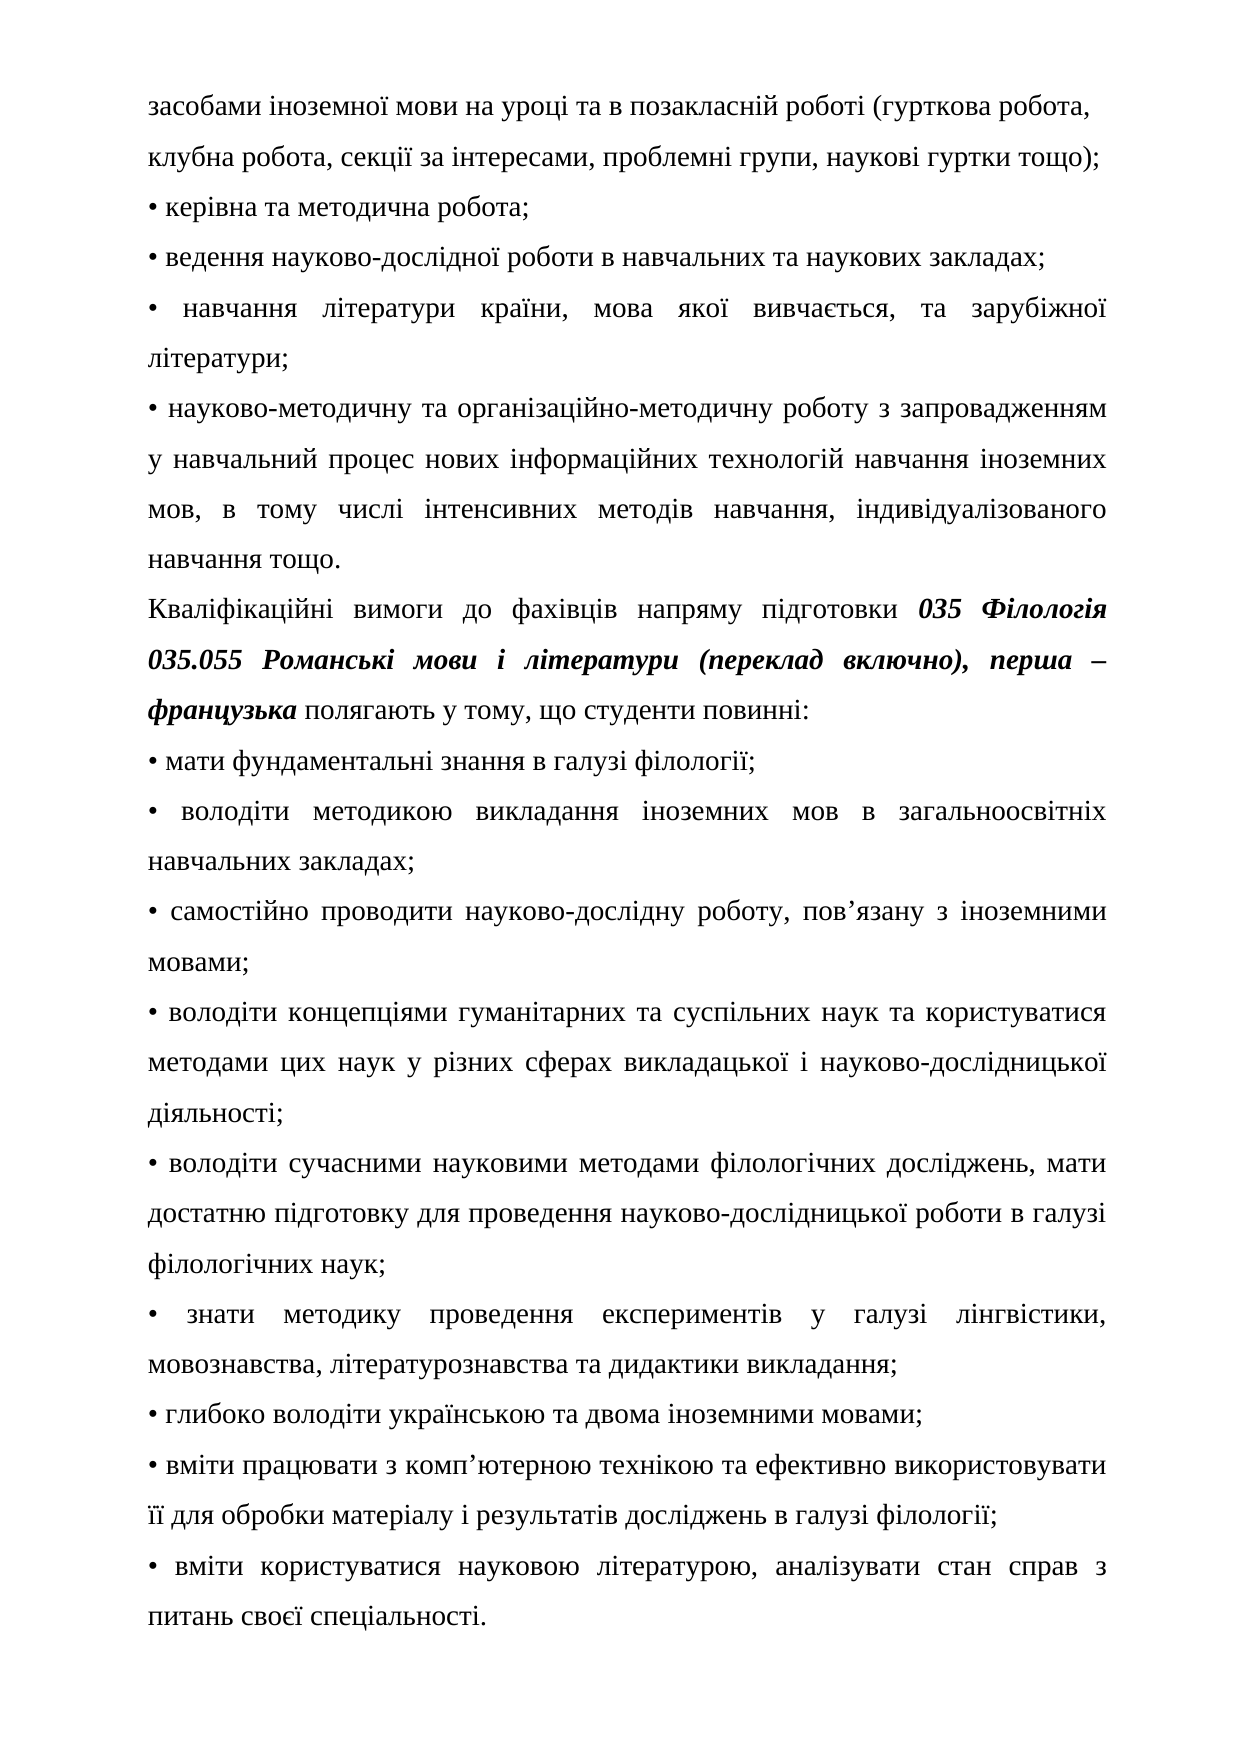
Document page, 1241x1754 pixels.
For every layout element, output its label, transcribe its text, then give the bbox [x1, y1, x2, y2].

text • знати методику проведення експериментів у галузі лінгвістики, мовознавства, літературознавства та дидактики викладання; [148, 1296, 1107, 1380]
text • володіти методикою викладання іноземних мов в загальноосвітніх навчальних закладах; [148, 793, 1107, 877]
text • самостійно проводити науково-дослідну роботу, пов’язану з іноземними мовами; [148, 893, 1107, 977]
text • керівна та методична робота; [148, 189, 1107, 223]
text • глибоко володіти українською та двома іноземними мовами; [148, 1397, 1107, 1430]
text Кваліфікаційні вимоги до фахівців напряму підготовки 035 Філологія 035.055 Романські мови і літератури (переклад включно), перша – французька полягають у тому, що студенти повинні: [148, 592, 1107, 726]
text • мати фундаментальні знання в галузі філології; [148, 743, 1107, 776]
text • вміти користуватися науковою літературою, аналізувати стан справ з питань своєї спеціальності. [148, 1548, 1107, 1631]
text • навчання літератури країни, мова якої вивчається, та зарубіжної літератури; [148, 290, 1107, 374]
text • науково-методичну та організаційно-методичну роботу з запровадженням у навчальний процес нових інформаційних технологій навчання іноземних мов, в тому числі інтенсивних методів навчання, індивідуалізованого навчання тощо. [148, 390, 1107, 575]
text • володіти концепціями гуманітарних та суспільних наук та користуватися методами цих наук у різних сферах викладацької і науково-дослідницької діяльності; [148, 994, 1107, 1128]
text засобами іноземної мови на уроці та в позакласній роботі (гурткова робота, [148, 88, 1107, 122]
text • ведення науково-дослідної роботи в навчальних та наукових закладах; [148, 239, 1107, 273]
text клубна робота, секції за інтересами, проблемні групи, наукові гуртки тощо); [148, 139, 1107, 172]
text • вміти працювати з комп’ютерною технікою та ефективно використовувати її для обробки матеріалу і результатів досліджень в галузі філології; [148, 1447, 1107, 1531]
text • володіти сучасними науковими методами філологічних досліджень, мати достатню підготовку для проведення науково-дослідницької роботи в галузі філологічних наук; [148, 1145, 1107, 1279]
